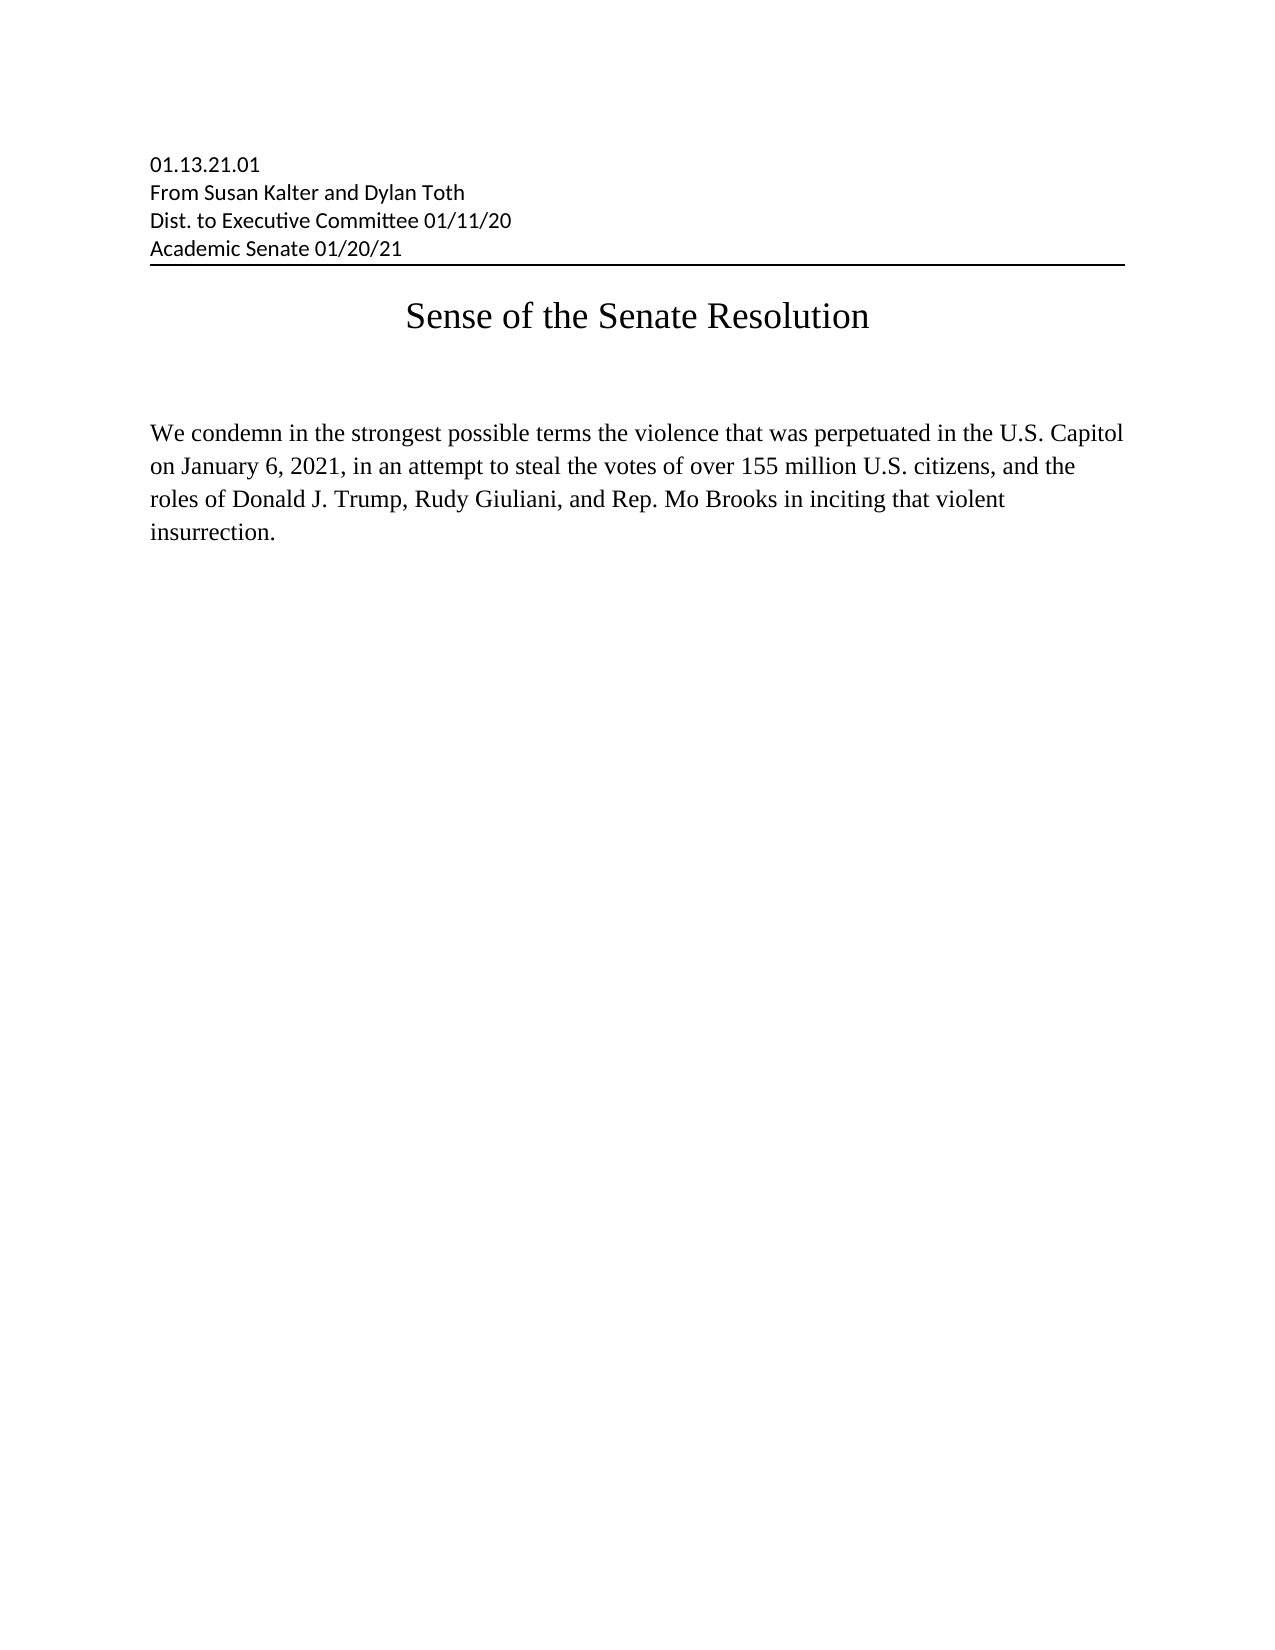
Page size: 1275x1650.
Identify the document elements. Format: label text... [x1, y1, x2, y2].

text Academic Senate 01/20/21 [150, 234, 1125, 264]
text 01.13.21.01 From Susan Kalter and Dylan Toth Dist. to Executive Committee 01/11/20 [150, 150, 1125, 234]
text Sense of the Senate Resolution [150, 294, 1125, 337]
text We condemn in the strongest possible terms the violence that was perpetuated in the U.S. Capitol on January 6, 2021, in an attempt to steal the votes of over 155 million U.S. citizens, and the roles of Donald J. Trump, Rudy Giuliani, and Rep. Mo Brooks in inciting that violent insurrection. [150, 418, 1125, 546]
